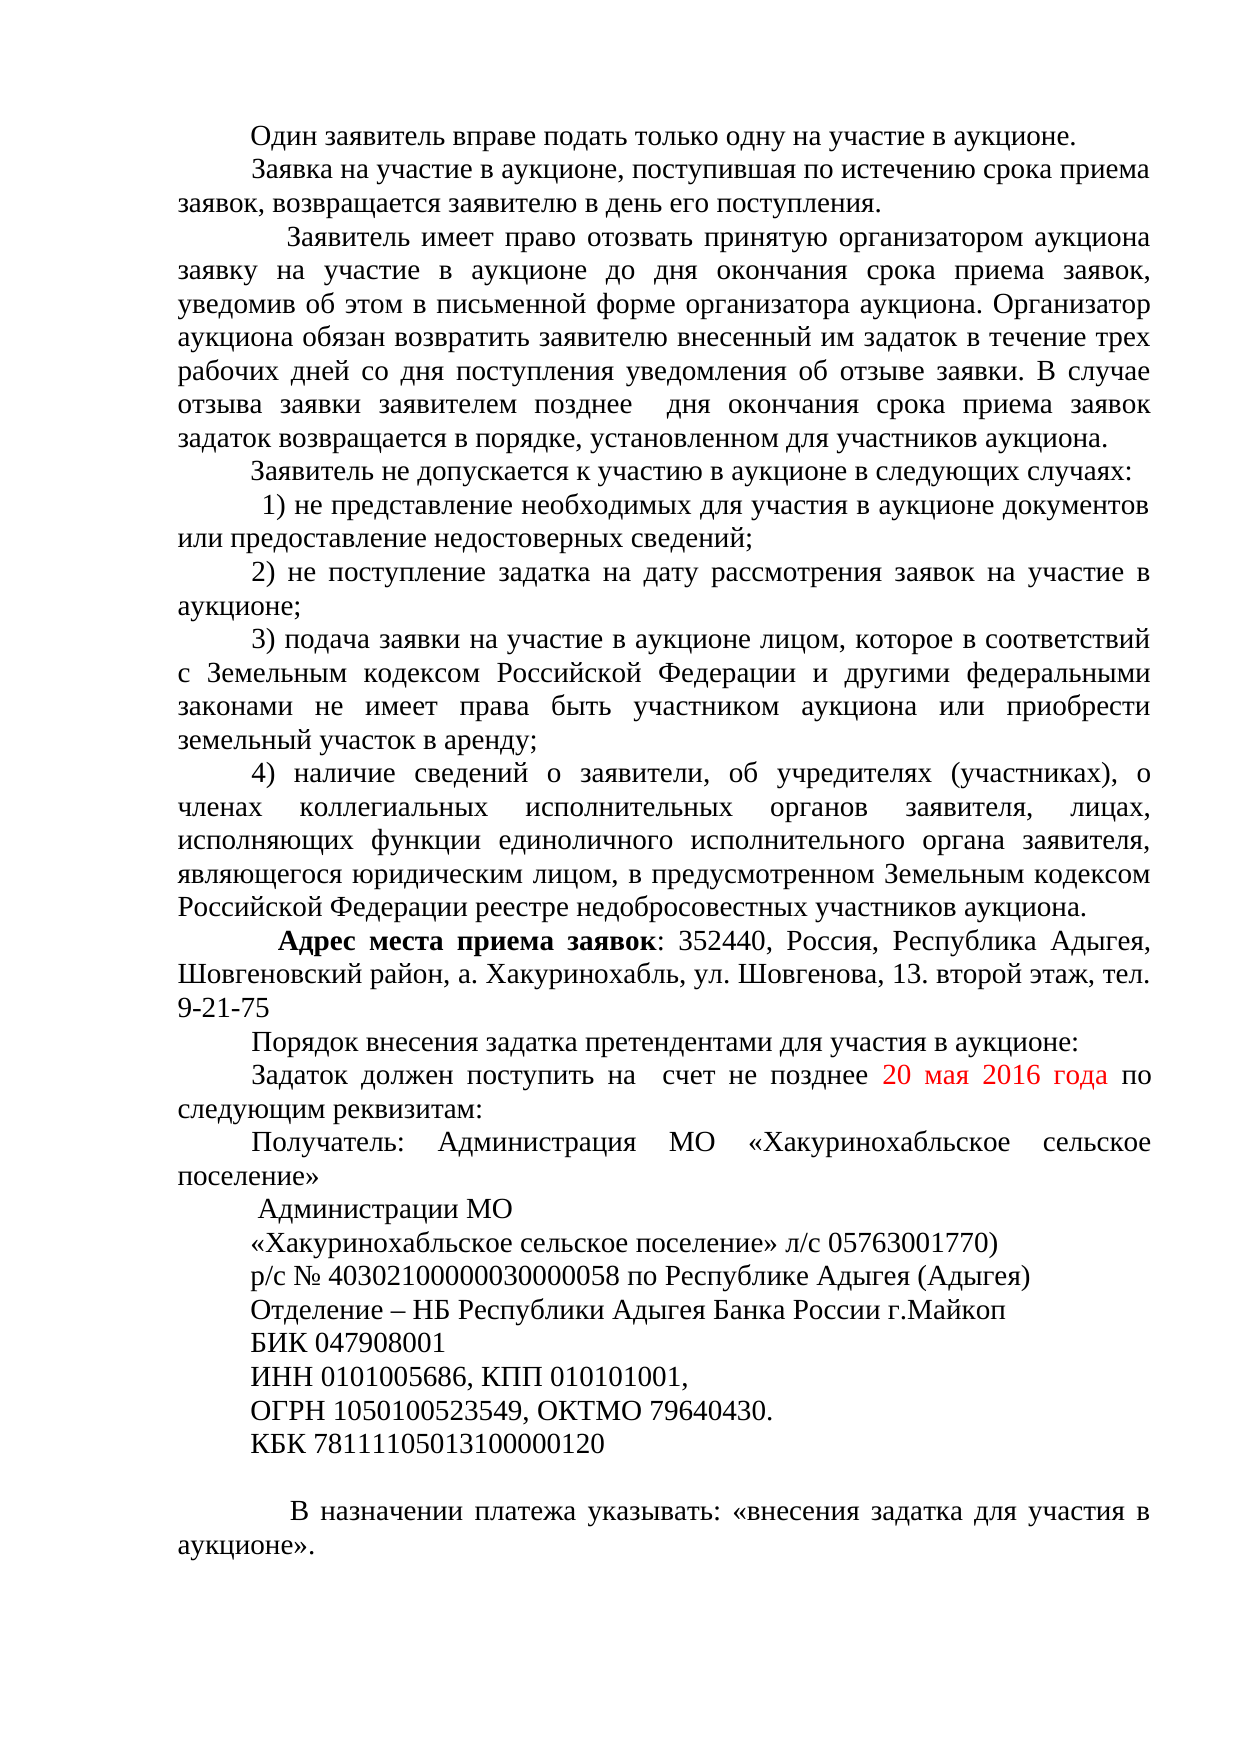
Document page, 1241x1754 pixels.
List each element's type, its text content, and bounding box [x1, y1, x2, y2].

text 3) подача заявки на участие в аукционе лицом, которое в соответствий с Земельным кодексом Российской Федерации и другими федеральными законами не имеет права быть участником аукциона или приобрести земельный участок в аренду; [177, 621, 1152, 755]
text Отделение – НБ Республики Адыгея Банка России г.Майкоп [177, 1292, 1152, 1326]
text ИНН 0101005686, КПП 010101001, [177, 1359, 1152, 1393]
text Администрации МО [177, 1191, 1152, 1225]
text 4) наличие сведений о заявители, об учредителях (участниках), о членах коллегиальных исполнительных органов заявителя, лицах, исполняющих функции единоличного исполнительного органа заявителя, являющегося юридическим лицом, в предусмотренном Земельным кодексом Российской Федерации реестре недобросовестных участников аукциона. [177, 755, 1152, 923]
text Один заявитель вправе подать только одну на участие в аукционе. [177, 118, 1152, 152]
text ОГРН 1050100523549, ОКТМО 79640430. [177, 1393, 1152, 1426]
text Заявка на участие в аукционе, поступившая по истечению срока приема заявок, возвращается заявителю в день его поступления. [177, 152, 1152, 219]
text КБК 78111105013100000120 [177, 1426, 1152, 1460]
text Задаток должен поступить на счет не позднее 20 мая 2016 года по следующим реквизитам: [177, 1057, 1152, 1124]
text Заявитель не допускается к участию в аукционе в следующих случаях: [177, 453, 1152, 487]
text Заявитель имеет право отозвать принятую организатором аукциона заявку на участие в аукционе до дня окончания срока приема заявок, уведомив об этом в письменной форме организатора аукциона. Организатор аукциона обязан возвратить заявителю внесенный им задаток в течение трех рабочих дней со дня поступления уведомления об отзыве заявки. В случае отзыва заявки заявителем позднее дня окончания срока приема заявок задаток возвращается в порядке, установленном для участников аукциона. [177, 219, 1152, 453]
text 1) не представление необходимых для участия в аукционе документов или предоставление недостоверных сведений; [177, 487, 1152, 554]
text Получатель: Администрация МО «Хакуринохабльское сельское поселение» [177, 1124, 1152, 1191]
text р/с № 40302100000030000058 по Республике Адыгея (Адыгея) [177, 1258, 1152, 1292]
text Порядок внесения задатка претендентами для участия в аукционе: [177, 1024, 1152, 1057]
text 2) не поступление задатка на дату рассмотрения заявок на участие в аукционе; [177, 554, 1152, 621]
text Адрес места приема заявок: 352440, Россия, Республика Адыгея, Шовгеновский район, а. Хакуринохабль, ул. Шовгенова, 13. второй этаж, тел. 9-21-75 [177, 923, 1152, 1024]
text В назначении платежа указывать: «внесения задатка для участия в аукционе». [177, 1493, 1152, 1560]
text БИК 047908001 [177, 1326, 1152, 1359]
text «Хакуринохабльское сельское поселение» л/с 05763001770) [177, 1225, 1152, 1258]
